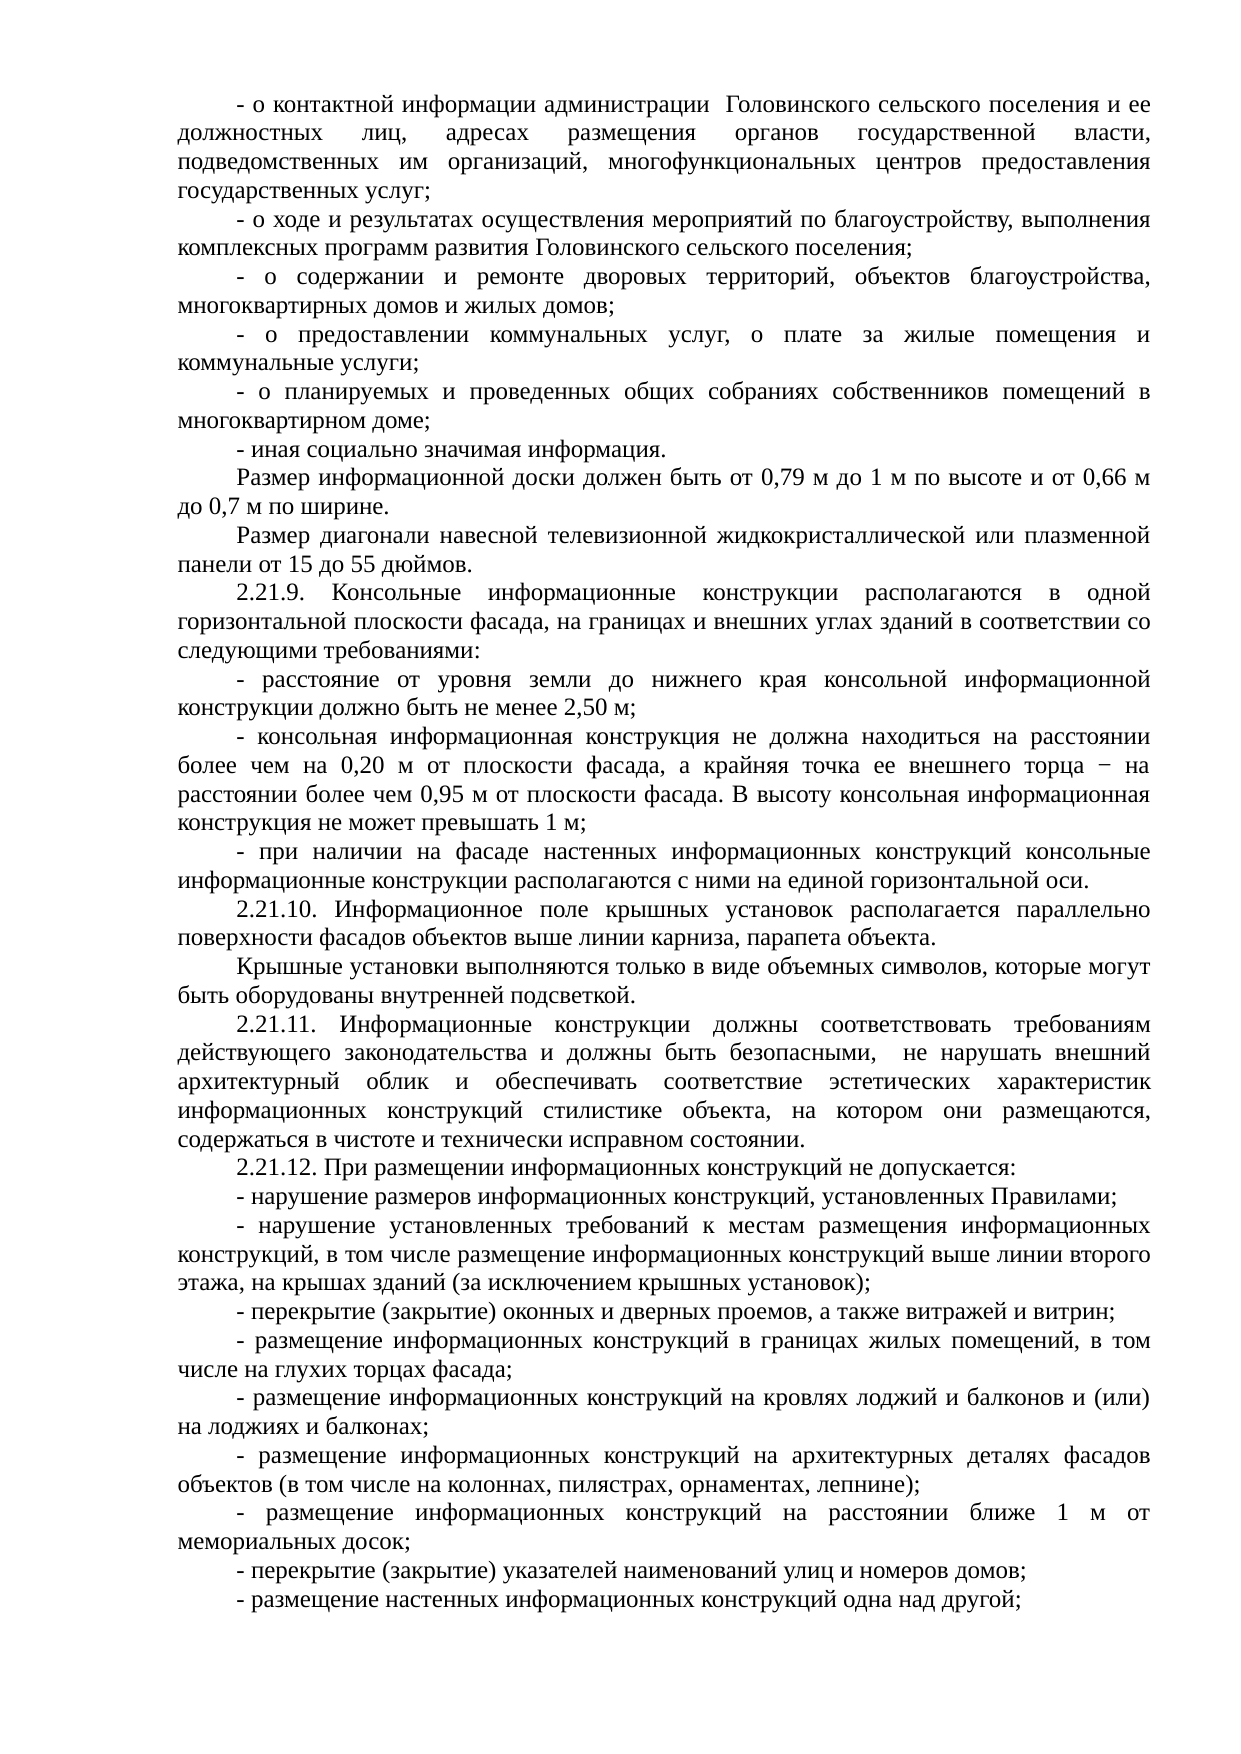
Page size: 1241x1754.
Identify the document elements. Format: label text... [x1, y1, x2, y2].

text Размер информационной доски должен быть от 0,79 м до 1 м по высоте и от 0,66 м до 0,7 м по ширине. [177, 462, 1152, 520]
text - размещение информационных конструкций на архитектурных деталях фасадов объектов (в том числе на колоннах, пилястрах, орнаментах, лепнине); [177, 1440, 1152, 1497]
text 2.21.10. Информационное поле крышных установок располагается параллельно поверхности фасадов объектов выше линии карниза, парапета объекта. [177, 894, 1152, 951]
text - о контактной информации администрации Головинского сельского поселения и ее должностных лиц, адресах размещения органов государственной власти, подведомственных им организаций, многофункциональных центров предоставления государственных услуг; [177, 89, 1152, 204]
text - о ходе и результатах осуществления мероприятий по благоустройству, выполнения комплексных программ развития Головинского сельского поселения; [177, 204, 1152, 261]
text - размещение информационных конструкций в границах жилых помещений, в том числе на глухих торцах фасада; [177, 1325, 1152, 1382]
text Крышные установки выполняются только в виде объемных символов, которые могут быть оборудованы внутренней подсветкой. [177, 951, 1152, 1009]
text - перекрытие (закрытие) указателей наименований улиц и номеров домов; [177, 1555, 1152, 1584]
text - нарушение установленных требований к местам размещения информационных конструкций, в том числе размещение информационных конструкций выше линии второго этажа, на крышах зданий (за исключением крышных установок); [177, 1210, 1152, 1296]
text - консольная информационная конструкция не должна находиться на расстоянии более чем на 0,20 м от плоскости фасада, а крайняя точка ее внешнего торца − на расстоянии более чем 0,95 м от плоскости фасада. В высоту консольная информационная конструкция не может превышать 1 м; [177, 721, 1152, 836]
text - нарушение размеров информационных конструкций, установленных Правилами; [177, 1181, 1152, 1210]
text - о планируемых и проведенных общих собраниях собственников помещений в многоквартирном доме; [177, 376, 1152, 434]
text 2.21.9. Консольные информационные конструкции располагаются в одной горизонтальной плоскости фасада, на границах и внешних углах зданий в соответствии со следующими требованиями: [177, 577, 1152, 664]
text - размещение информационных конструкций на кровлях лоджий и балконов и (или) на лоджиях и балконах; [177, 1382, 1152, 1440]
text 2.21.11. Информационные конструкции должны соответствовать требованиям действующего законодательства и должны быть безопасными, не нарушать внешний архитектурный облик и обеспечивать соответствие эстетических характеристик информационных конструкций стилистике объекта, на котором они размещаются, содержаться в чистоте и технически исправном состоянии. [177, 1009, 1152, 1152]
text - размещение настенных информационных конструкций одна над другой; [177, 1584, 1152, 1612]
text Размер диагонали навесной телевизионной жидкокристаллической или плазменной панели от 15 до 55 дюймов. [177, 520, 1152, 577]
text - иная социально значимая информация. [177, 434, 1152, 462]
text - размещение информационных конструкций на расстоянии ближе 1 м от мемориальных досок; [177, 1497, 1152, 1555]
text - о предоставлении коммунальных услуг, о плате за жилые помещения и коммунальные услуги; [177, 319, 1152, 376]
text - при наличии на фасаде настенных информационных конструкций консольные информационные конструкции располагаются с ними на единой горизонтальной оси. [177, 836, 1152, 894]
text - расстояние от уровня земли до нижнего края консольной информационной конструкции должно быть не менее 2,50 м; [177, 664, 1152, 721]
text 2.21.12. При размещении информационных конструкций не допускается: [177, 1152, 1152, 1181]
text - о содержании и ремонте дворовых территорий, объектов благоустройства, многоквартирных домов и жилых домов; [177, 261, 1152, 319]
text - перекрытие (закрытие) оконных и дверных проемов, а также витражей и витрин; [177, 1296, 1152, 1325]
